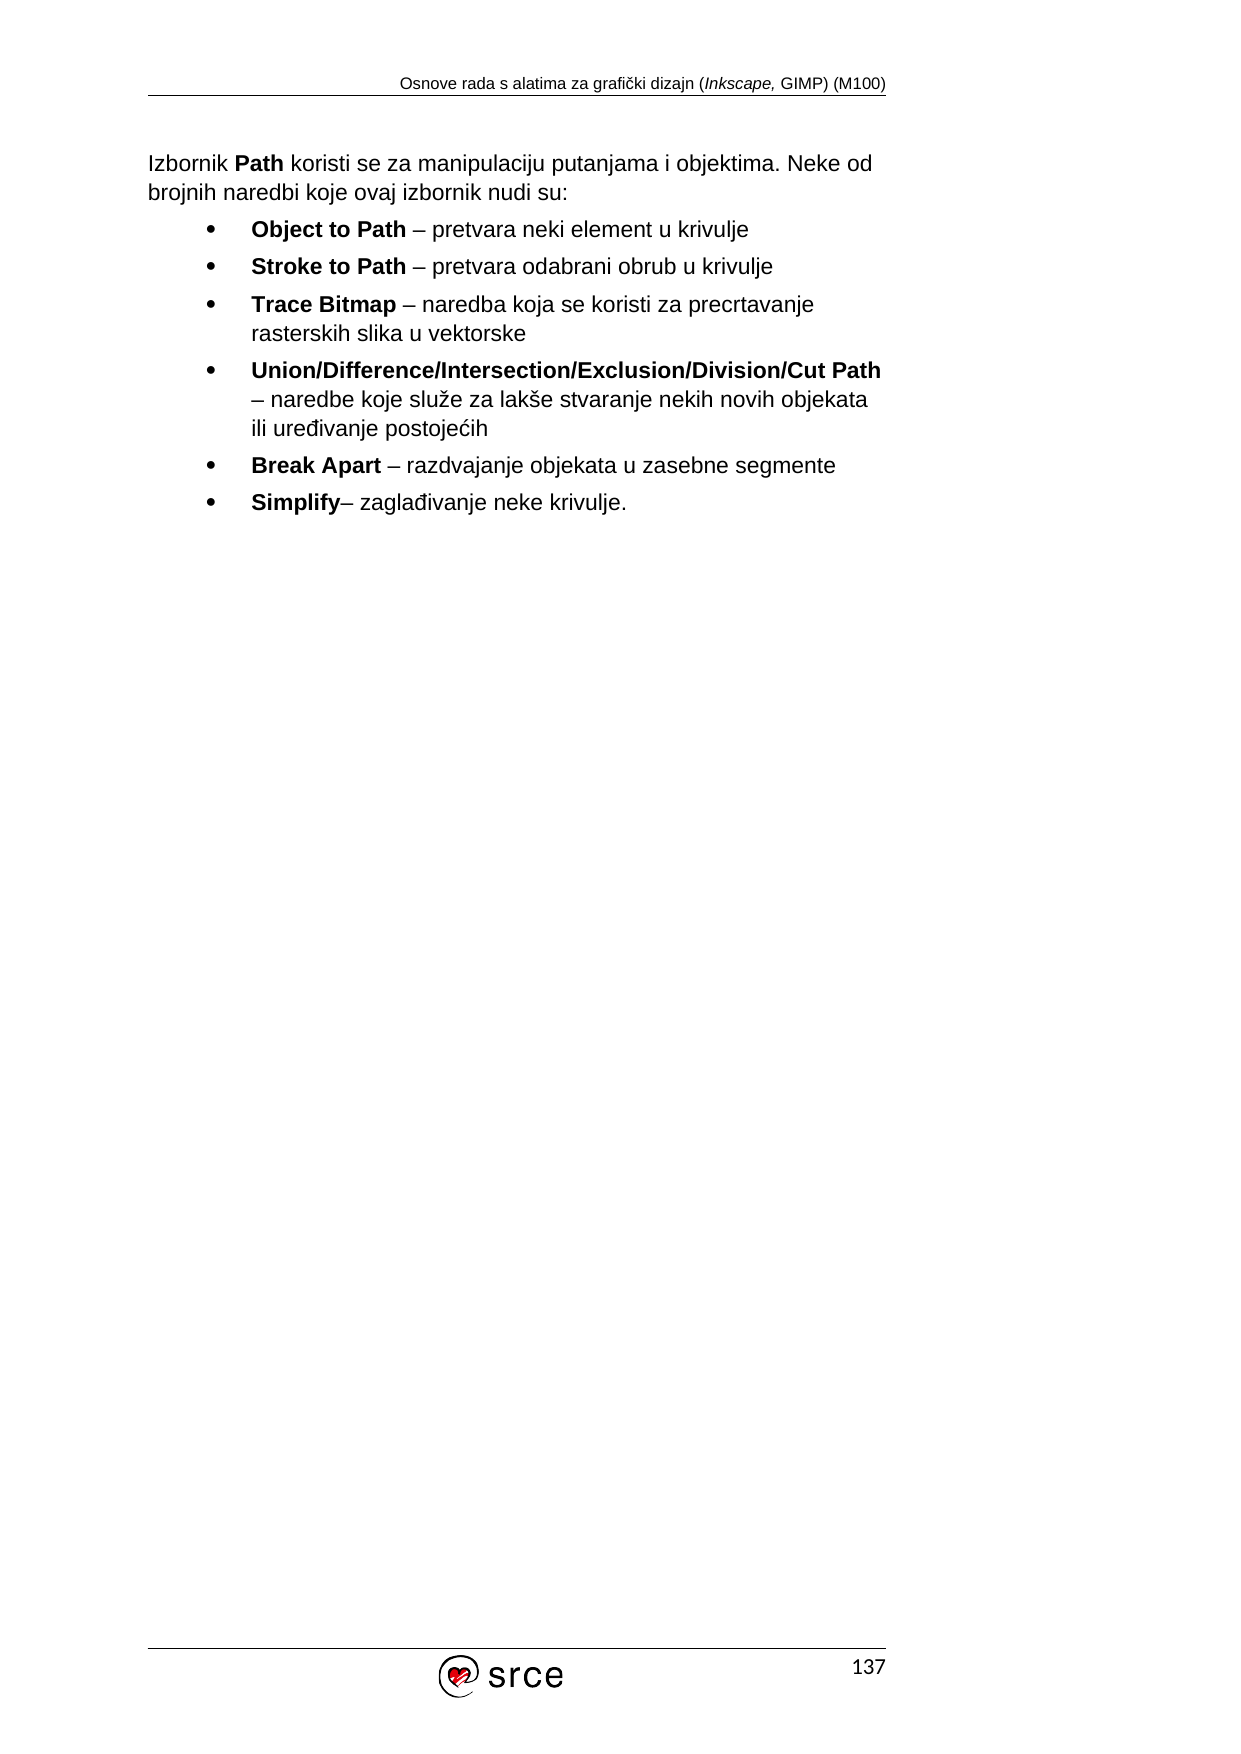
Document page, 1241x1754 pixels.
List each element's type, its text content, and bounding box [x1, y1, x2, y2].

list Trace Bitmap – naredba koja se koristi za precrtavanje rasterskih slika u vektorske [207, 291, 886, 346]
list Union/Difference/Intersection/Exclusion/Division/Cut Path – naredbe koje služe za lakše stvaranje nekih novih objekata ili uređivanje postojećih [207, 357, 886, 441]
list Break Apart – razdvajanje objekata u zasebne segmente [207, 452, 886, 478]
picture [438, 1655, 563, 1698]
text Izbornik Path koristi se za manipulaciju putanjama i objektima. Neke od brojnih naredbi koje ovaj izbornik nudi su: [148, 150, 886, 205]
list Object to Path – pretvara neki element u krivulje [207, 216, 886, 242]
list Stroke to Path – pretvara odabrani obrub u krivulje [207, 253, 886, 280]
list Simplify– zaglađivanje neke krivulje. [207, 489, 886, 516]
